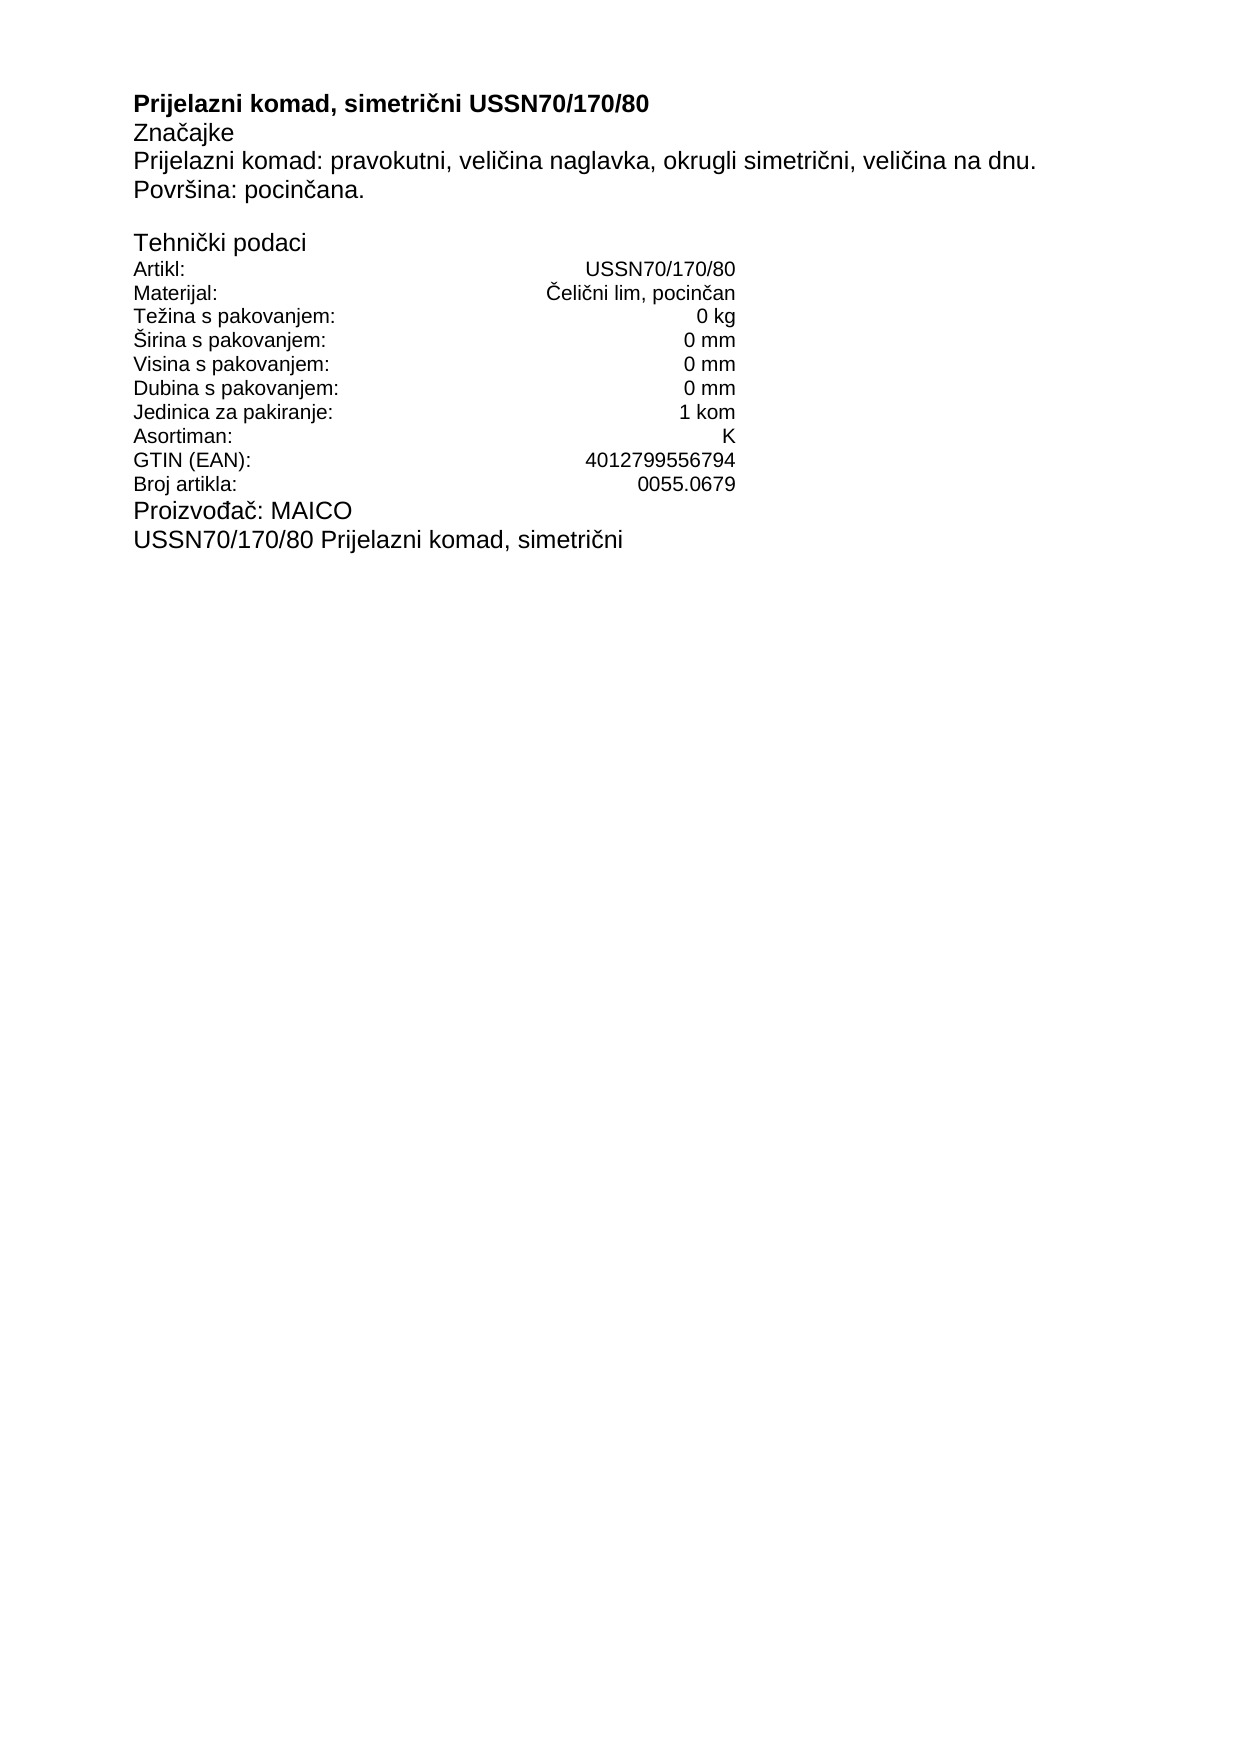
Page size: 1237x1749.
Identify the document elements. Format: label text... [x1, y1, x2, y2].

table_cell Jedinica za pakiranje: [122, 400, 434, 424]
table_cell K [434, 424, 747, 448]
table_header USSN70/170/80 [434, 256, 747, 280]
table_cell GTIN (EAN): [122, 448, 434, 472]
text Proizvođač: MAICO [133, 496, 1148, 525]
table_cell Asortiman: [122, 424, 434, 448]
text USSN70/170/80 Prijelazni komad, simetrični [133, 525, 1148, 553]
table_cell 4012799556794 [434, 448, 747, 472]
table_cell 0 mm [434, 352, 747, 376]
table_cell 0 kg [434, 304, 747, 328]
table_cell 0 mm [434, 376, 747, 400]
table_header Artikl: [122, 256, 434, 280]
table_cell 0 mm [434, 328, 747, 352]
table_cell Materijal: [122, 280, 434, 304]
table_cell Visina s pakovanjem: [122, 352, 434, 376]
table_cell Širina s pakovanjem: [122, 328, 434, 352]
text Prijelazni komad: pravokutni, veličina naglavka, okrugli simetrični, veličina na dnu. Površina: pocinčana. [133, 146, 1148, 204]
table_cell 1 kom [434, 400, 747, 424]
text Značajke [133, 117, 1148, 146]
table_cell Broj artikla: [122, 472, 434, 496]
text Prijelazni komad, simetrični USSN70/170/80 [133, 89, 1148, 117]
table_cell 0055.0679 [434, 472, 747, 496]
table_cell Težina s pakovanjem: [122, 304, 434, 328]
table_cell Čelični lim, pocinčan [434, 280, 747, 304]
table_cell Dubina s pakovanjem: [122, 376, 434, 400]
text Tehnički podaci [133, 228, 1148, 256]
